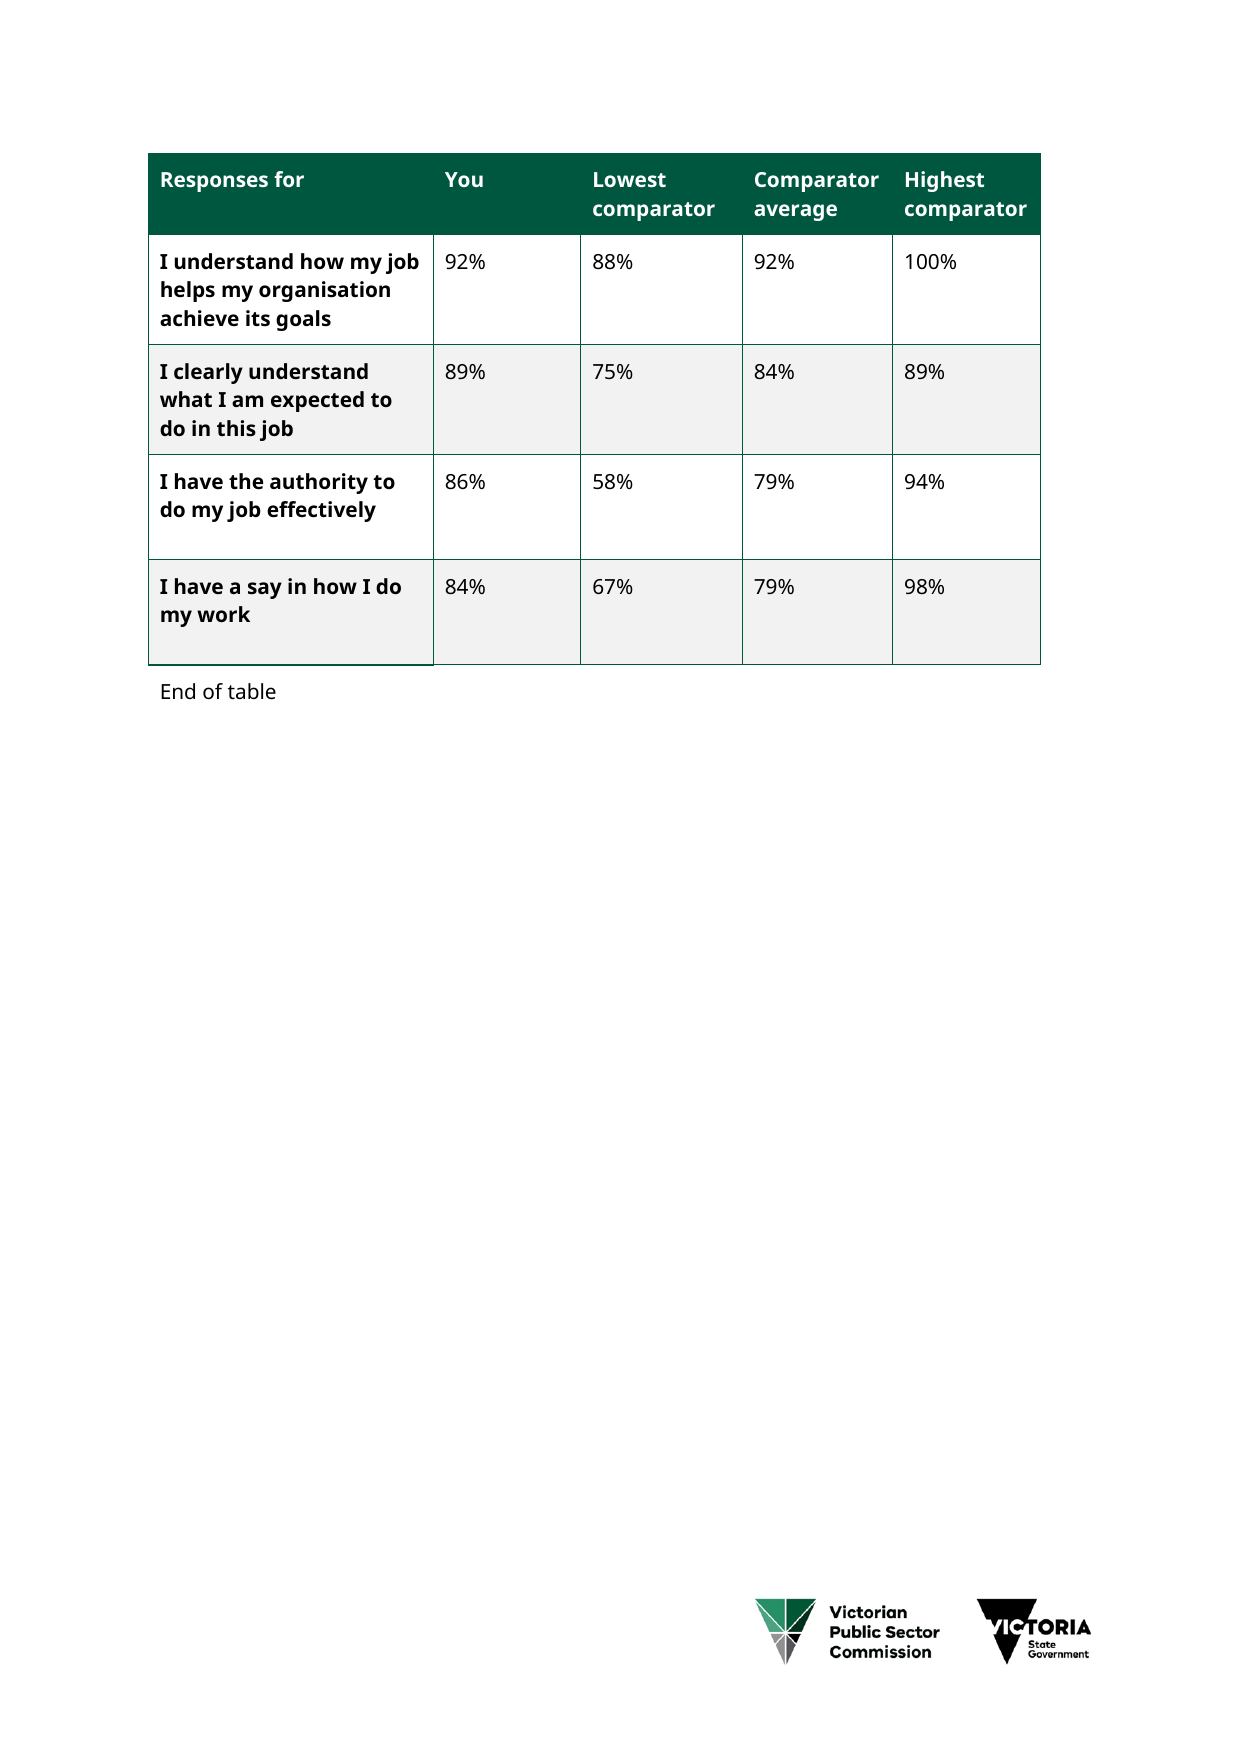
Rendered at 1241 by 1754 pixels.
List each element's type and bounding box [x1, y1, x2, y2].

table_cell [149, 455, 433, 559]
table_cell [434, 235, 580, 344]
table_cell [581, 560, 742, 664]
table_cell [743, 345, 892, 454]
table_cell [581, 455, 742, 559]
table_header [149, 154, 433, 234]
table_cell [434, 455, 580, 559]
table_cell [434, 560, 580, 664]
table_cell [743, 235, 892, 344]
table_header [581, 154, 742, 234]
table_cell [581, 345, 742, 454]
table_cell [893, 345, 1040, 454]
picture [754, 1598, 1093, 1666]
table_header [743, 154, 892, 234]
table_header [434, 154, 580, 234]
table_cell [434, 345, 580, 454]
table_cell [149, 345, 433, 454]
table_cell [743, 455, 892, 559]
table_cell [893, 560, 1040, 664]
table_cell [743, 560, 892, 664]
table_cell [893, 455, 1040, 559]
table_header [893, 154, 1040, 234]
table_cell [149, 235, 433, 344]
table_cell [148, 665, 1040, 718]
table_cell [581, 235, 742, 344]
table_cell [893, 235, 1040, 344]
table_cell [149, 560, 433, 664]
